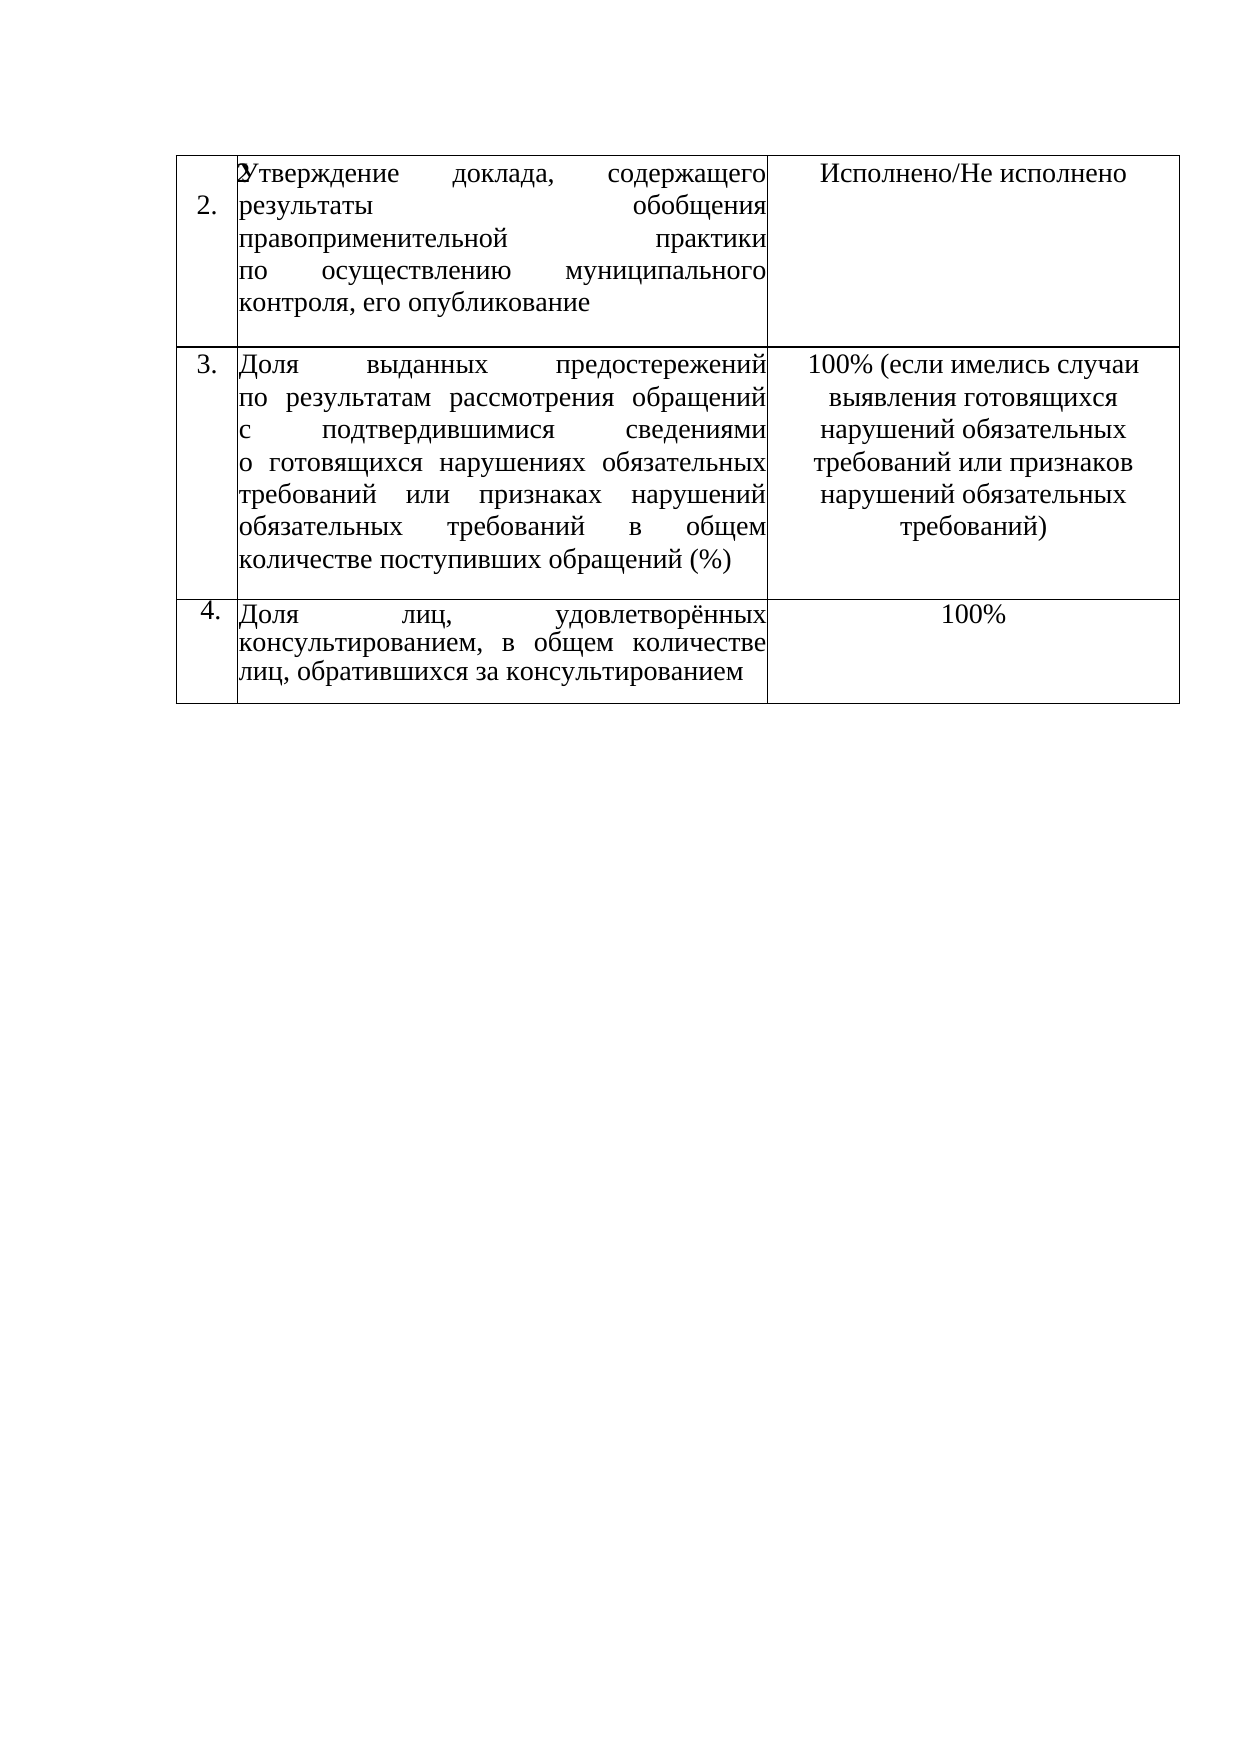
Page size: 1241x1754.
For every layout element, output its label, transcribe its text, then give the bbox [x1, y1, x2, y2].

table_cell 4. [177, 600, 237, 702]
table_cell Доля лиц, удовлетворённых консультированием, в общем количестве лиц, обратившихся за консультированием [238, 600, 767, 702]
table_cell 22. [177, 156, 237, 346]
table_cell 3. [177, 348, 237, 599]
table_cell 100% (если имелись случаи выявления готовящихся нарушений обязательных требований или признаков нарушений обязательных требований) [768, 348, 1179, 599]
table_cell 100% [768, 600, 1179, 702]
table_cell Доля выданных предостережений по результатам рассмотрения обращений с подтвердившимися сведениями о готовящихся нарушениях обязательных требований или признаках нарушений обязательных требований в общем количестве поступивших обращений (%) [238, 348, 767, 599]
table_cell Утверждение доклада, содержащего результаты обобщения правоприменительной практики по осуществлению муниципального контроля, его опубликование [238, 156, 767, 346]
table_cell Исполнено/Не исполнено [768, 156, 1179, 346]
